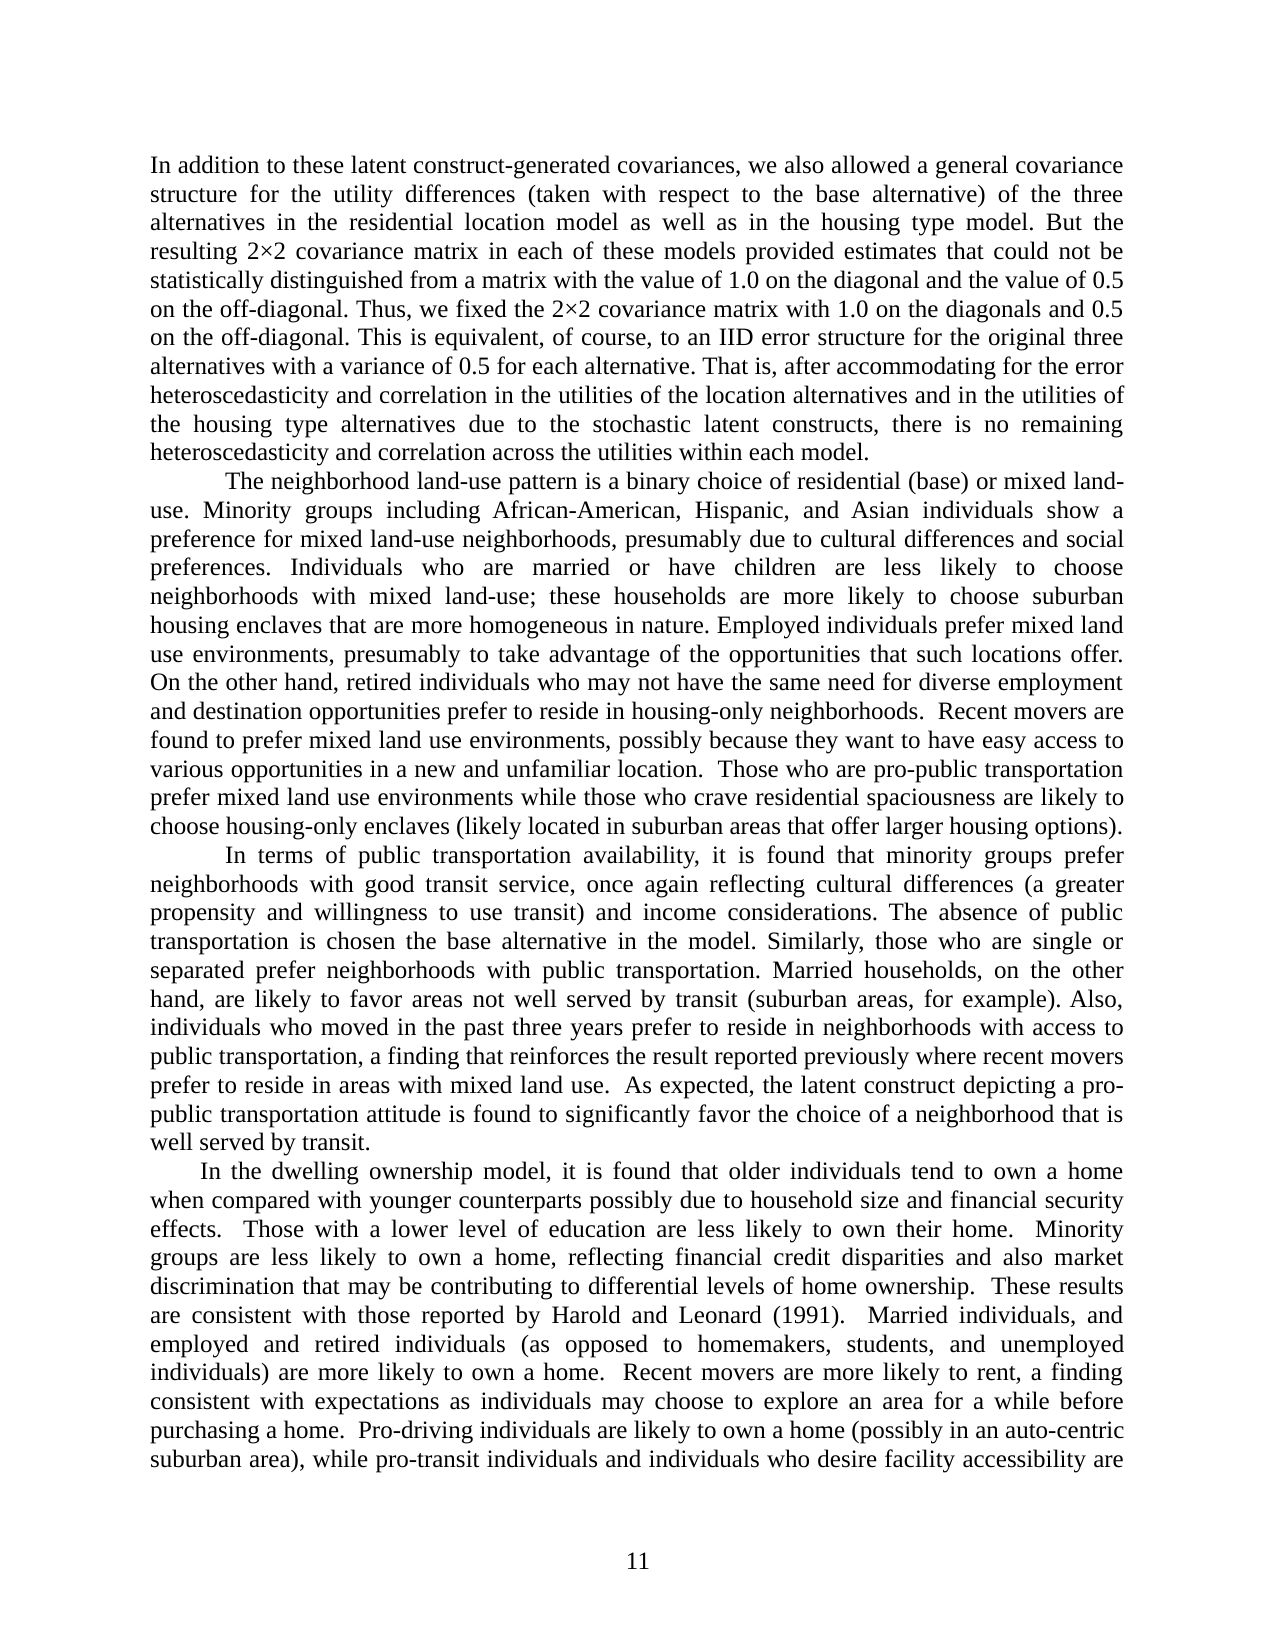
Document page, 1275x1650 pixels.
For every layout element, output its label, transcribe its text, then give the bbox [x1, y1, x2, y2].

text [150, 1156, 1125, 1472]
text In terms of public transportation availability, it is found that minority groups prefer neighborhoods with good transit service, once again reflecting cultural differences (a greater propensity and willingness to use transit) and income considerations. The absence of public transportation is chosen the base alternative in the model. Similarly, those who are single or separated prefer neighborhoods with public transportation. Married households, on the other hand, are likely to favor areas not well served by transit (suburban areas, for example). Also, individuals who moved in the past three years prefer to reside in neighborhoods with access to public transportation, a finding that reinforces the result reported previously where recent movers prefer to reside in areas with mixed land use. As expected, the latent construct depicting a pro-public transportation attitude is found to significantly favor the choice of a neighborhood that is well served by transit. [150, 840, 1125, 1156]
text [150, 150, 1125, 466]
text The neighborhood land-use pattern is a binary choice of residential (base) or mixed land-use. Minority groups including African-American, Hispanic, and Asian individuals show a preference for mixed land-use neighborhoods, presumably due to cultural differences and social preferences. Individuals who are married or have children are less likely to choose neighborhoods with mixed land-use; these households are more likely to choose suburban housing enclaves that are more homogeneous in nature. Employed individuals prefer mixed land use environments, presumably to take advantage of the opportunities that such locations offer. On the other hand, retired individuals who may not have the same need for diverse employment and destination opportunities prefer to reside in housing-only neighborhoods. Recent movers are found to prefer mixed land use environments, possibly because they want to have easy access to various opportunities in a new and unfamiliar location. Those who are pro-public transportation prefer mixed land use environments while those who crave residential spaciousness are likely to choose housing-only enclaves (likely located in suburban areas that offer larger housing options). [150, 466, 1125, 840]
